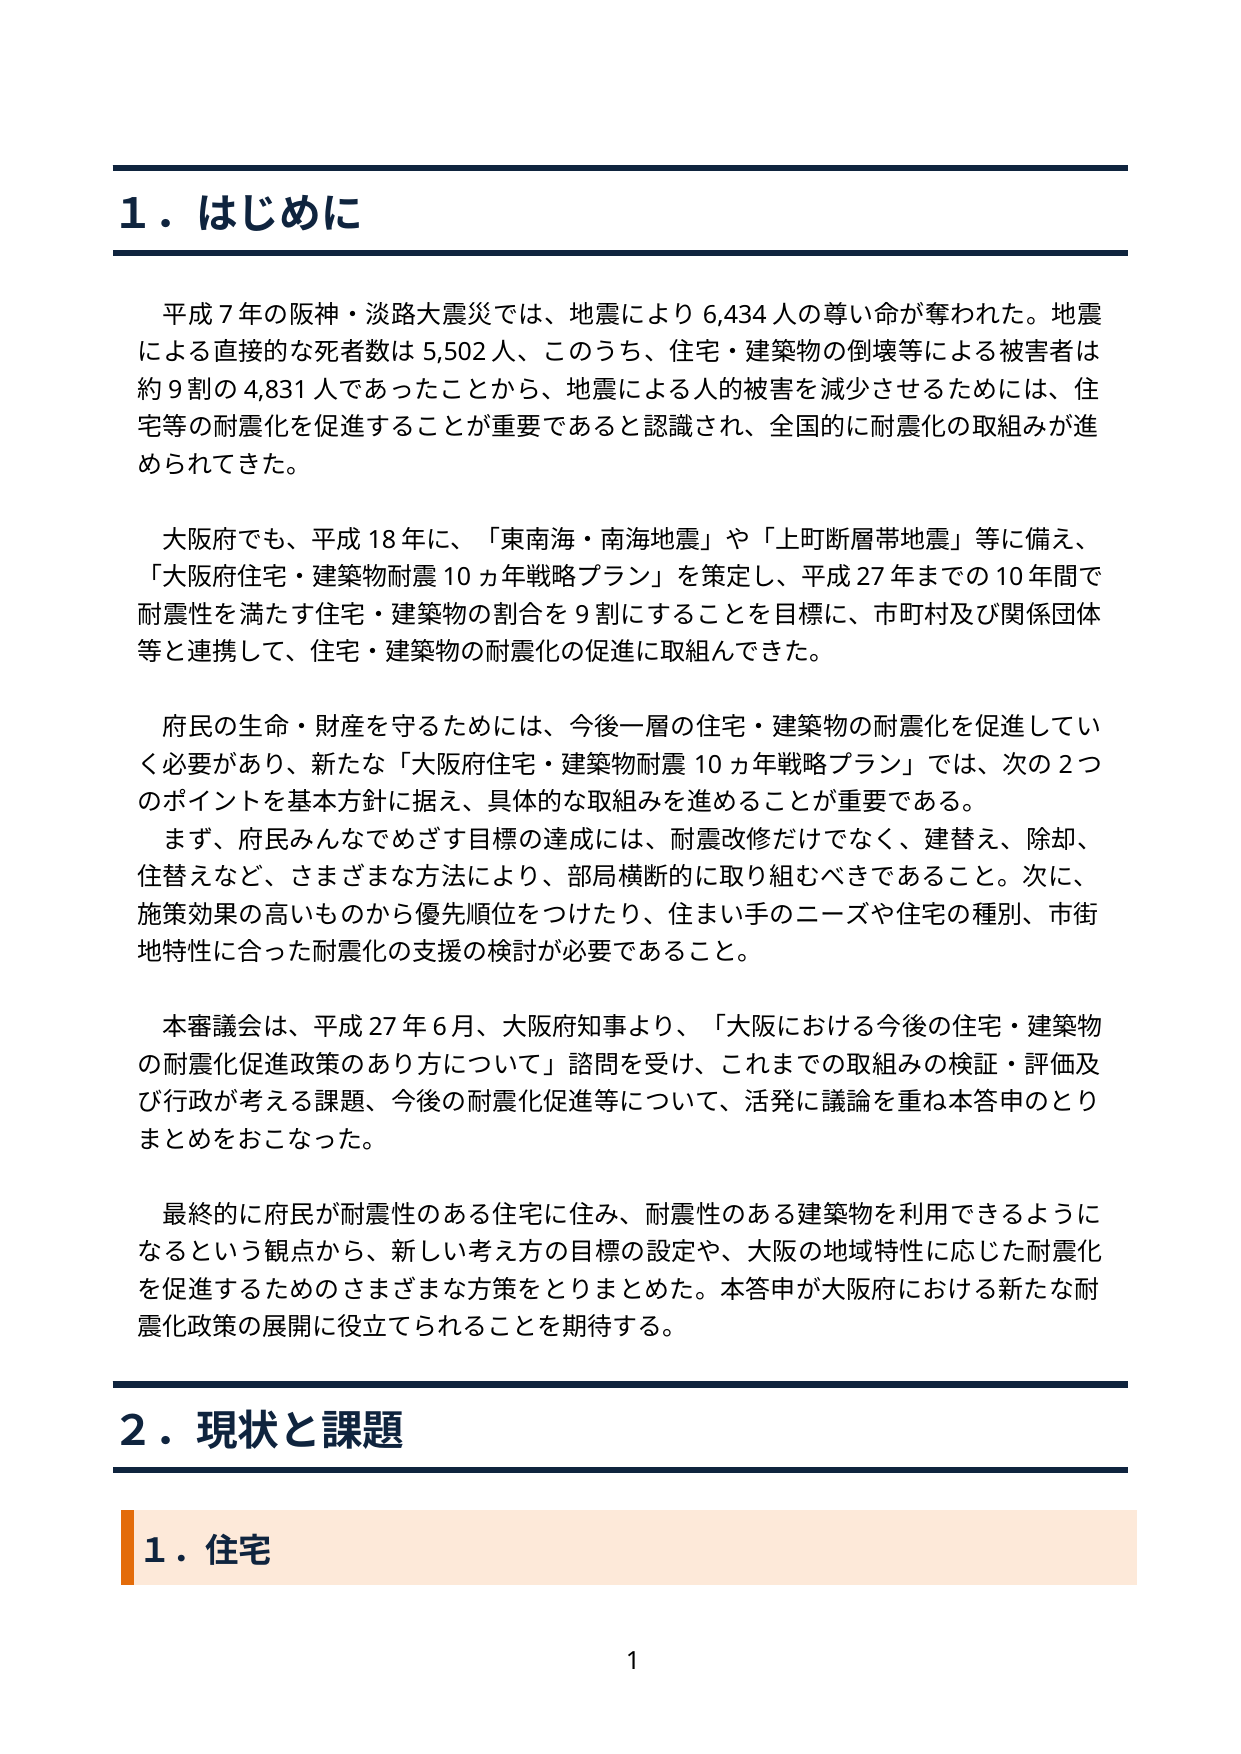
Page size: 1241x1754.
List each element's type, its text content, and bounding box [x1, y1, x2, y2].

text 大阪府でも、平成18年に、「東南海・南海地震」や「上町断層帯地震」等に備え、「大阪府住宅・建築物耐震10ヵ年戦略プラン」を策定し、平成27年までの10年間で、耐震性を満たす住宅・建築物の割合を9割にすることを目標に、市町村及び関係団体等と連携して、住宅・建築物の耐震化の促進に取組んできた。 [137, 519, 1103, 669]
subtitle １．はじめに [112, 166, 1128, 256]
text まず、府民みんなでめざす目標の達成には、耐震改修だけでなく、建替え、除却、住替えなど、さまざまな方法により、部局横断的に取り組むべきであること。次に、施策効果の高いものから優先順位をつけたり、住まい手のニーズや住宅の種別、市街地特性に合った耐震化の支援の検討が必要であること。 [137, 819, 1103, 969]
text 府民の生命・財産を守るためには、今後一層の住宅・建築物の耐震化を促進していく必要があり、新たな「大阪府住宅・建築物耐震10ヵ年戦略プラン」では、次の2つのポイントを基本方針に据え、具体的な取組みを進めることが重要である。 [137, 706, 1103, 819]
table_header １．住宅 [134, 1510, 1137, 1585]
text 本審議会は、平成27年6月、大阪府知事より、「大阪における今後の住宅・建築物の耐震化促進政策のあり方について」諮問を受け、これまでの取組みの検証・評価及び行政が考える課題、今後の耐震化促進等について、活発に議論を重ね本答申のとりまとめをおこなった。 [137, 1006, 1103, 1156]
text 最終的に府民が耐震性のある住宅に住み、耐震性のある建築物を利用できるようになるという観点から、新しい考え方の目標の設定や、大阪の地域特性に応じた耐震化を促進するためのさまざまな方策をとりまとめた。本答申が大阪府における新たな耐震化政策の展開に役立てられることを期待する。 [137, 1194, 1103, 1344]
subtitle ２．現状と課題 [112, 1382, 1128, 1473]
text 平成7年の阪神・淡路大震災では、地震により6,434人の尊い命が奪われた。地震による直接的な死者数は5,502人、このうち、住宅・建築物の倒壊等による被害者は約9割の4,831人であったことから、地震による人的被害を減少させるためには、住宅等の耐震化を促進することが重要であると認識され、全国的に耐震化の取組みが進められてきた。 [137, 294, 1103, 481]
